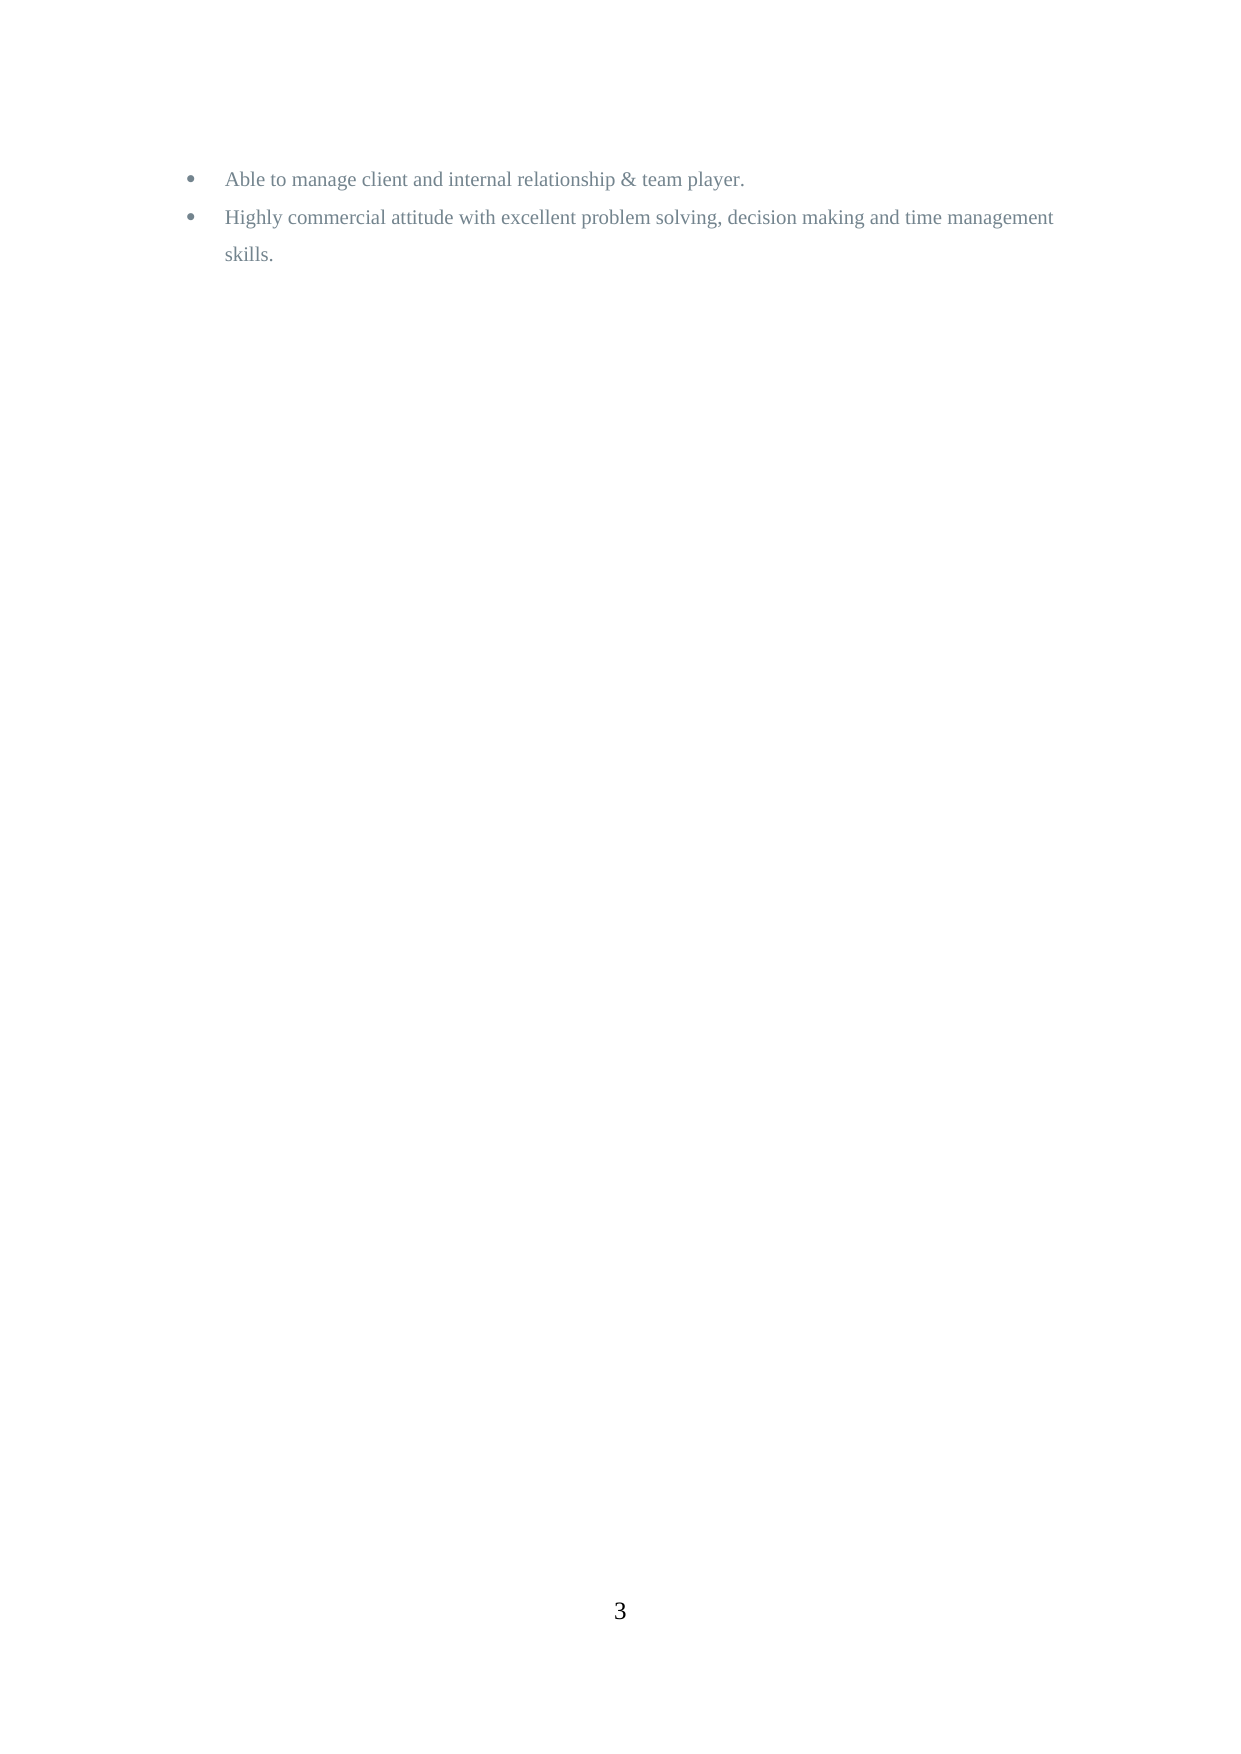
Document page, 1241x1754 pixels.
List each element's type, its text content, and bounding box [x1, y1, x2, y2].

list Highly commercial attitude with excellent problem solving, decision making and time management skills. [187, 198, 1091, 273]
list Able to manage client and internal relationship & team player. [187, 161, 1091, 198]
